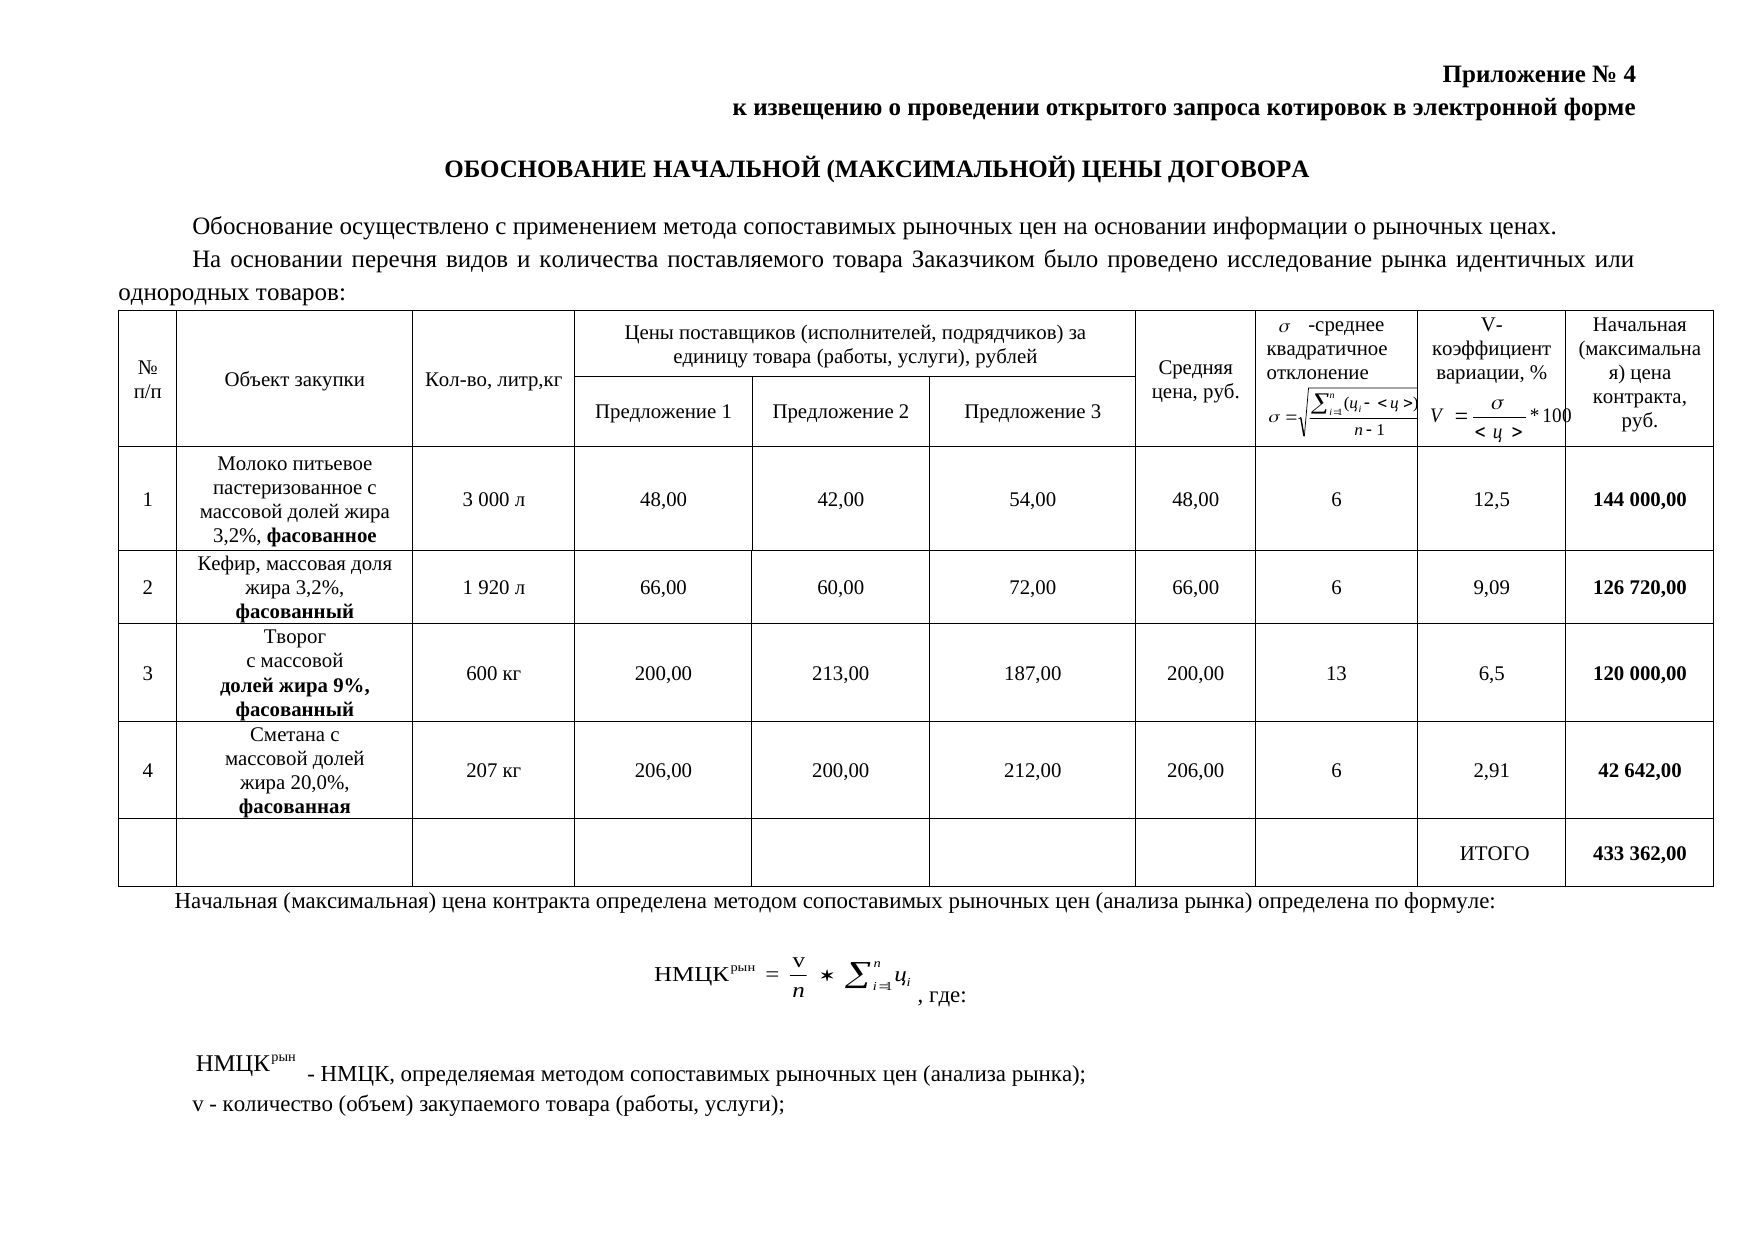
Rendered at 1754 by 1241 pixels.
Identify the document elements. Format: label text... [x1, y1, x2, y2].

table_header Цены поставщиков (исполнителей, подрядчиков) за единицу товара (работы, услуги), рублей [575, 311, 1135, 376]
table_cell 42,00 [753, 447, 929, 550]
table_header -среднее квадратичное отклонение [1256, 311, 1417, 446]
text , где: [118, 948, 1636, 1007]
table_cell 207 кг [413, 722, 574, 818]
text Приложение № 4 [118, 59, 1636, 88]
table_cell 12,5 [1418, 447, 1565, 550]
text ОБОСНОВАНИЕ НАЧАЛЬНОЙ (МАКСИМАЛЬНОЙ) ЦЕНЫ ДОГОВОРА [118, 154, 1636, 183]
table_cell 126 720,00 [1566, 551, 1713, 623]
table_cell 213,00 [752, 624, 929, 721]
table_header V-коэффициент вариации, % [1418, 311, 1565, 446]
table_cell Молоко питьевое пастеризованное с массовой долей жира 3,2%, фасованное [177, 447, 412, 550]
text На основании перечня видов и количества поставляемого товара Заказчиком было проведено исследование рынка идентичных или однородных товаров: [118, 244, 1636, 306]
table_cell [413, 819, 574, 886]
table_cell [177, 819, 412, 886]
table_cell 1 [119, 447, 176, 550]
table_cell 212,00 [930, 722, 1135, 818]
table_cell 6 [1256, 722, 1417, 818]
table_cell Предложение 3 [930, 377, 1135, 446]
table_cell 66,00 [1136, 551, 1255, 623]
table_cell Творог с массовой долей жира 9%, фасованный [177, 624, 412, 721]
text - НМЦК, определяемая методом сопоставимых рыночных цен (анализа рынка); [118, 1046, 1636, 1087]
table_cell Предложение 2 [753, 377, 929, 446]
table_cell [1136, 819, 1255, 886]
table_cell 42 642,00 [1566, 722, 1713, 818]
table_cell 433 362,00 [1566, 819, 1713, 886]
text Начальная (максимальная) цена контракта определена методом сопоставимых рыночных цен (анализа рынка) определена по формуле: [118, 887, 1636, 913]
table_cell 6,5 [1418, 624, 1565, 721]
text v - количество (объем) закупаемого товара (работы, услуги); [118, 1091, 1636, 1117]
table_cell [1256, 819, 1417, 886]
table_cell 13 [1256, 624, 1417, 721]
table_cell [752, 819, 929, 886]
table_cell 2 [119, 551, 176, 623]
table_header Объект закупки [177, 311, 412, 446]
table_cell 60,00 [752, 551, 929, 623]
table_cell 3 [119, 624, 176, 721]
table_cell [930, 819, 1135, 886]
table_cell 187,00 [930, 624, 1135, 721]
table_cell 120 000,00 [1566, 624, 1713, 721]
table_cell ИТОГО [1418, 819, 1565, 886]
text к извещению о проведении открытого запроса котировок в электронной форме [118, 92, 1636, 121]
table_cell 1 920 л [413, 551, 574, 623]
table_cell 206,00 [575, 722, 751, 818]
table_header Средняя цена, руб. [1136, 311, 1255, 446]
table_cell Сметана с массовой долей жира 20,0%, фасованная [177, 722, 412, 818]
table_cell 6 [1256, 447, 1417, 550]
table_cell 4 [119, 722, 176, 818]
table_cell Кефир, массовая доля жира 3,2%, фасованный [177, 551, 412, 623]
table_cell 200,00 [1136, 624, 1255, 721]
table_cell 144 000,00 [1566, 447, 1713, 550]
table_cell 48,00 [575, 447, 752, 550]
table_header № п/п [119, 311, 176, 446]
table_cell 200,00 [752, 722, 929, 818]
table_cell 66,00 [575, 551, 751, 623]
table_cell 600 кг [413, 624, 574, 721]
table_cell 3 000 л [413, 447, 574, 550]
table_cell 9,09 [1418, 551, 1565, 623]
table_cell 2,91 [1418, 722, 1565, 818]
table_cell 48,00 [1136, 447, 1255, 550]
table_cell 6 [1256, 551, 1417, 623]
text Обоснование осуществлено с применением метода сопоставимых рыночных цен на основании информации о рыночных ценах. [118, 211, 1636, 240]
table_cell 200,00 [575, 624, 751, 721]
table_cell 206,00 [1136, 722, 1255, 818]
table_cell [575, 819, 751, 886]
table_header Кол-во, литр,кг [413, 311, 574, 446]
table_cell Предложение 1 [575, 377, 752, 446]
table_cell 54,00 [930, 447, 1135, 550]
table_cell 72,00 [930, 551, 1135, 623]
table_cell [119, 819, 176, 886]
table_header Начальная (максимальная) цена контракта, руб. [1566, 311, 1713, 446]
